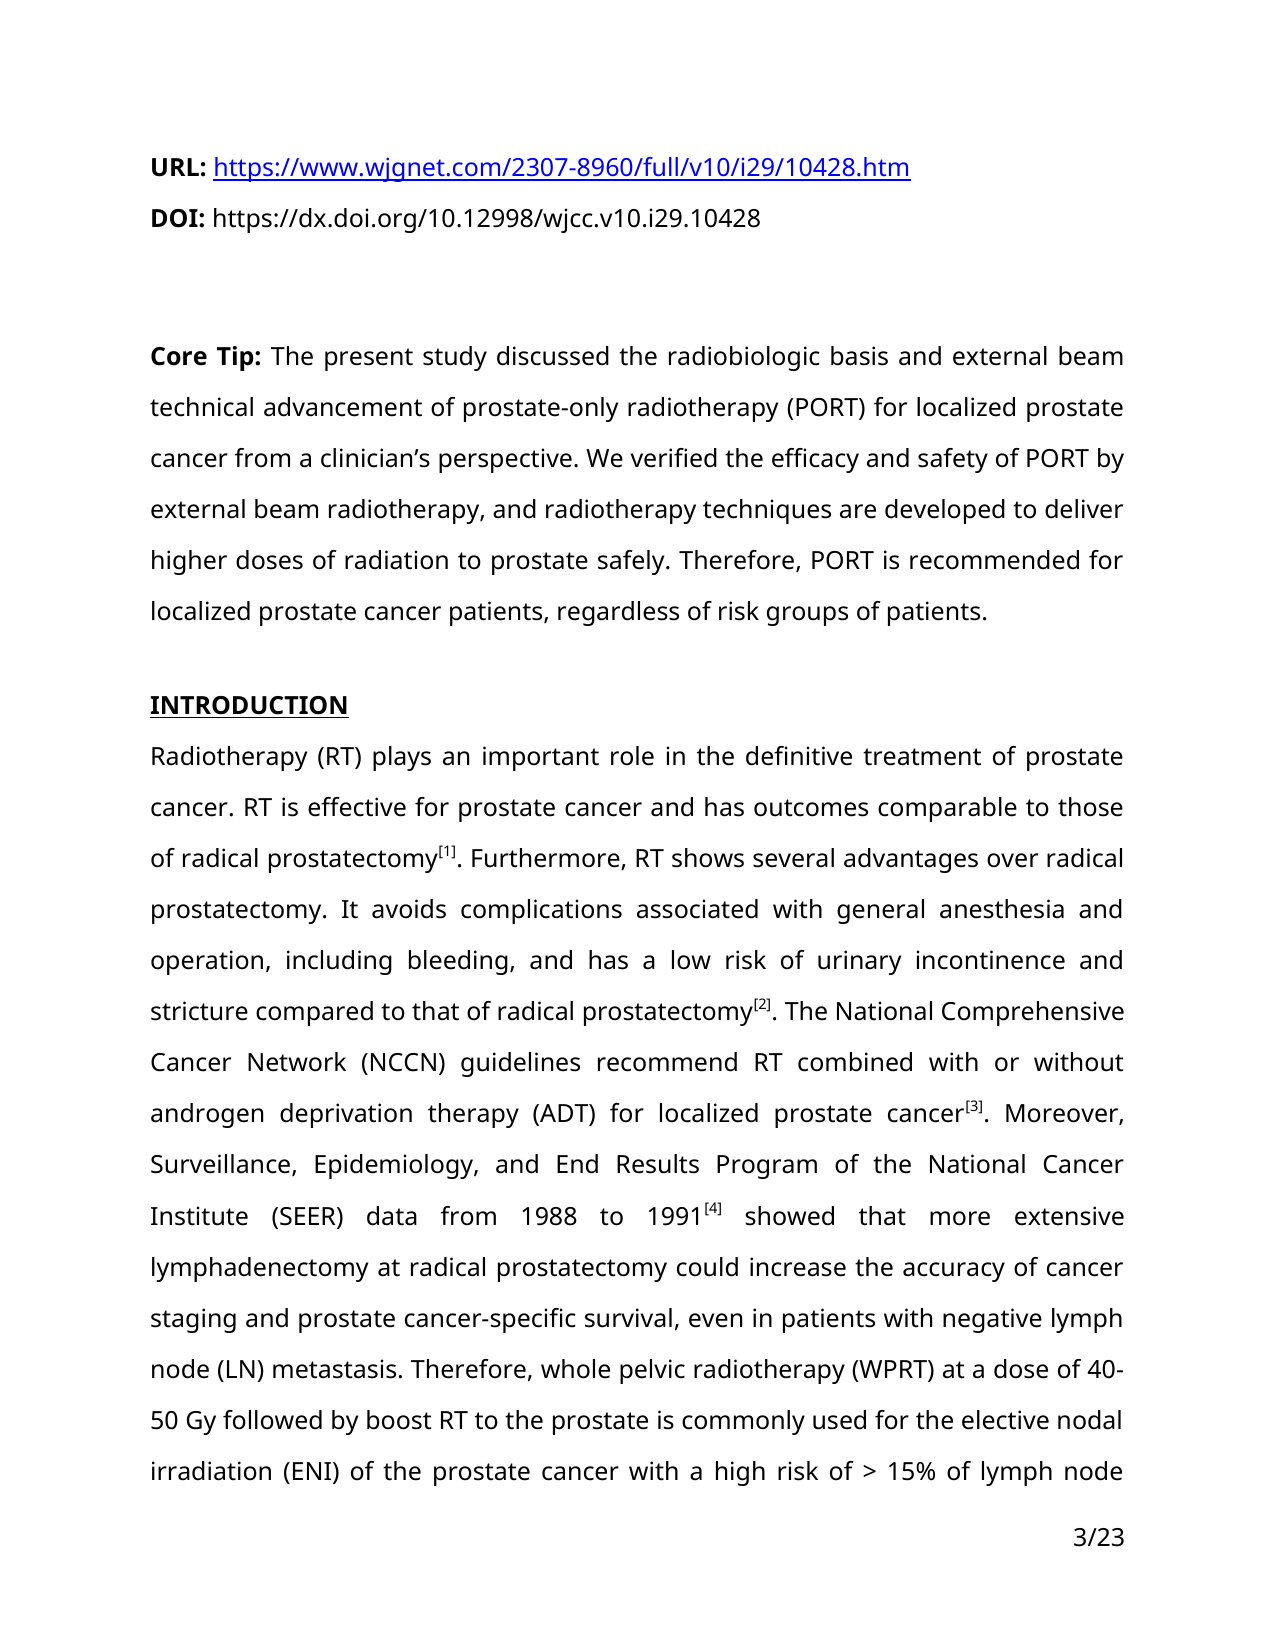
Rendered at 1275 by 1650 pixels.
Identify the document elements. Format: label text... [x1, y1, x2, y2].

text URL: https://www.wjgnet.com/2307-8960/full/v10/i29/10428.htm [150, 150, 1125, 184]
text DOI: https://dx.doi.org/10.12998/wjcc.v10.i29.10428 [150, 201, 1125, 235]
text Core Tip: The present study discussed the radiobiologic basis and external beam technical advancement of prostate-only radiotherapy (PORT) for localized prostate cancer from a clinician’s perspective. We verified the efficacy and safety of PORT by external beam radiotherapy, and radiotherapy techniques are developed to deliver higher doses of radiation to prostate safely. Therefore, PORT is recommended for localized prostate cancer patients, regardless of risk groups of patients. [150, 338, 1125, 628]
text INTRODUCTION [150, 688, 1125, 722]
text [150, 739, 1125, 1487]
